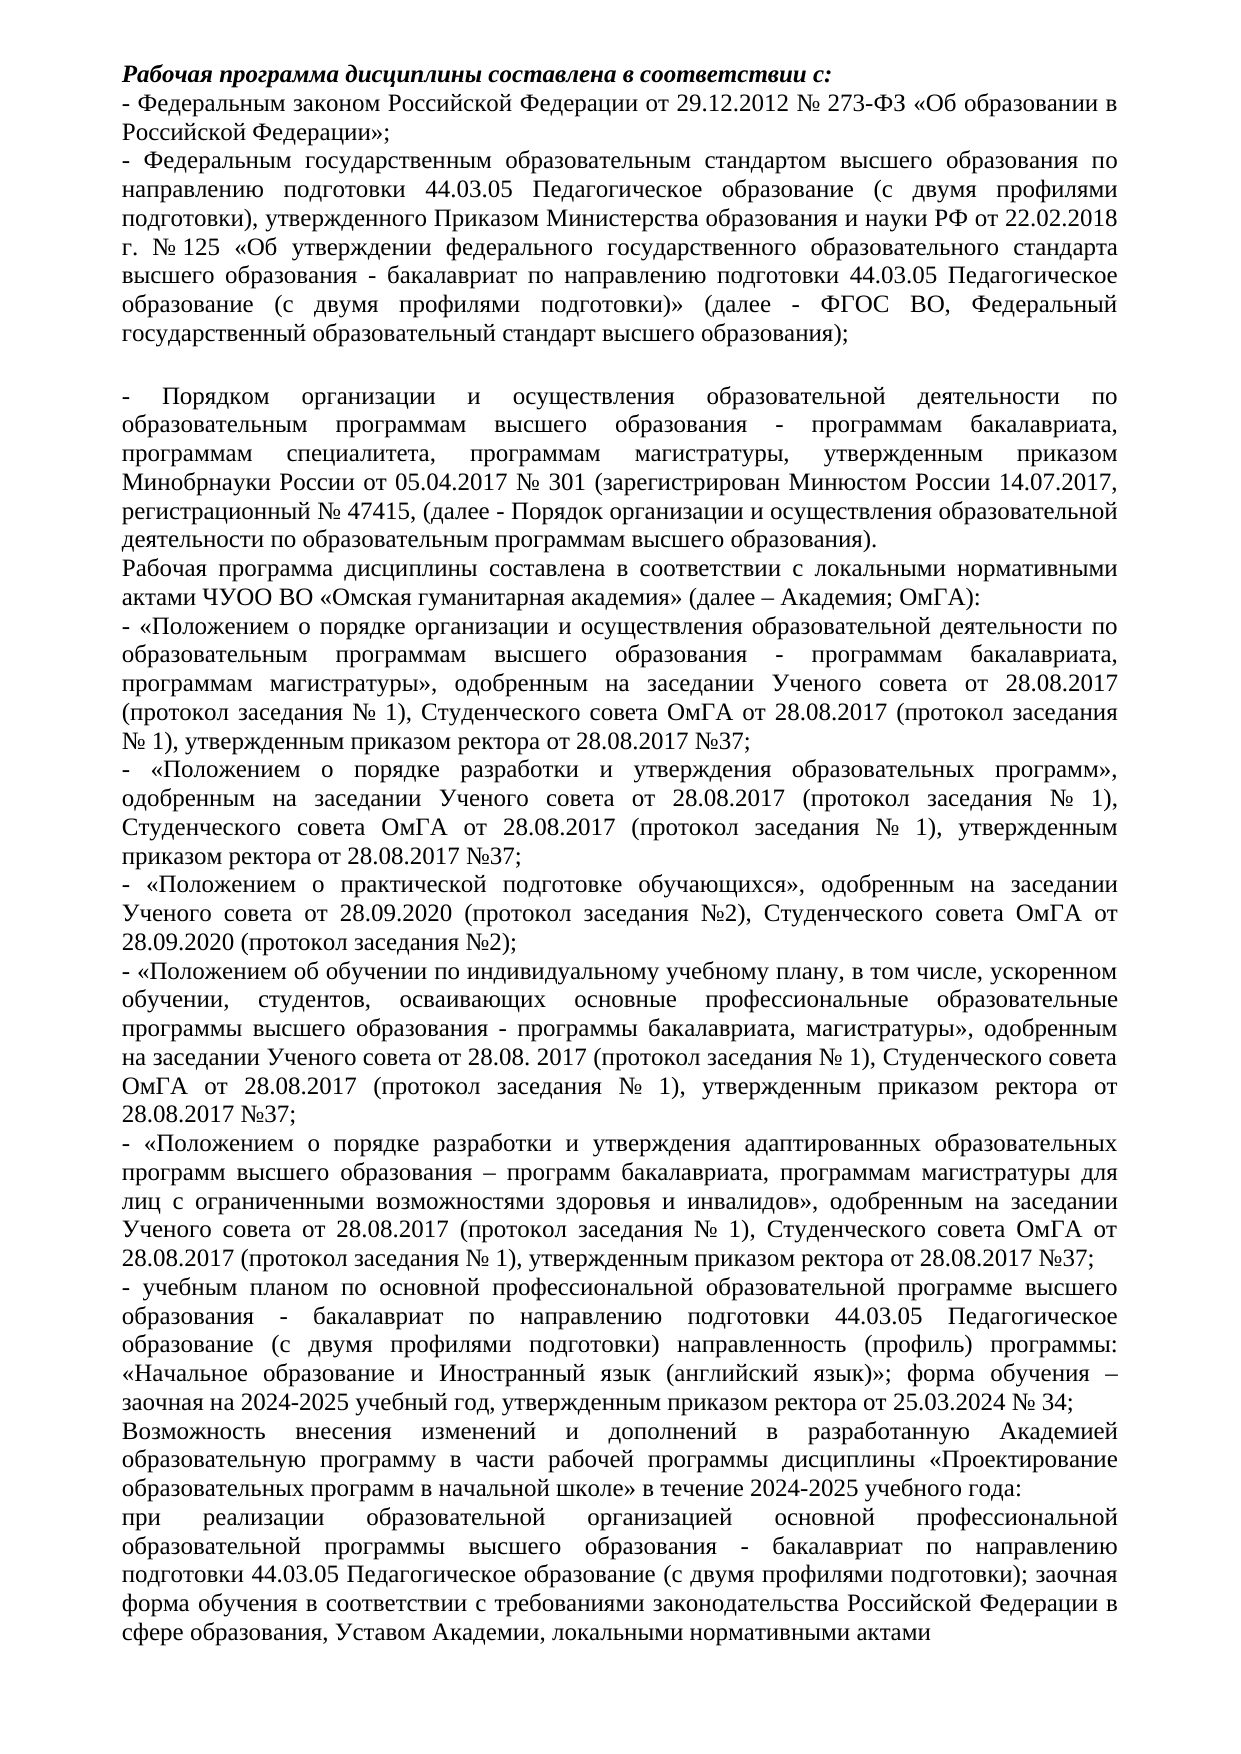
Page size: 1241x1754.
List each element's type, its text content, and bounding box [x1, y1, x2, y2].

table_header Рабочая программа дисциплины составлена в соответствии с: [118, 59, 1122, 88]
table_cell - Федеральным законом Российской Федерации от 29.12.2012 № 273-ФЗ «Об образовании в Российской Федерации»; - Федеральным государственным образовательным стандартом высшего образования по направлению подготовки 44.03.05 Педагогическое образование (с двумя профилями подготовки), утвержденного Приказом Министерства образования и науки РФ от 22.02.2018 г. № 125 «Об утверждении федерального государственного образовательного стандарта высшего образования - бакалавриат по направлению подготовки 44.03.05 Педагогическое образование (с двумя профилями подготовки)» (далее - ФГОС ВО, Федеральный государственный образовательный стандарт высшего образования); - Порядком организации и осуществления образовательной деятельности по образовательным программам высшего образования - программам бакалавриата, программам специалитета, программам магистратуры, утвержденным приказом Минобрнауки России от 05.04.2017 № 301 (зарегистрирован Минюстом России 14.07.2017, регистрационный № 47415, (далее - Порядок организации и осуществления образовательной деятельности по образовательным программам высшего образования). Рабочая программа дисциплины составлена в соответствии с локальными нормативными актами ЧУОО ВО «Омская гуманитарная академия» (далее – Академия; ОмГА): - «Положением о порядке организации и осуществления образовательной деятельности по образовательным программам высшего образования - программам бакалавриата, программам магистратуры», одобренным на заседании Ученого совета от 28.08.2017 (протокол заседания № 1), Студенческого совета ОмГА от 28.08.2017 (протокол заседания № 1), утвержденным приказом ректора от 28.08.2017 №37; - «Положением о порядке разработки и утверждения образовательных программ», одобренным на заседании Ученого совета от 28.08.2017 (протокол заседания № 1), Студенческого совета ОмГА от 28.08.2017 (протокол заседания № 1), утвержденным приказом ректора от 28.08.2017 №37; - «Положением о практической подготовке обучающихся», одобренным на заседании Ученого совета от 28.09.2020 (протокол заседания №2), Студенческого совета ОмГА от 28.09.2020 (протокол заседания №2); - «Положением об обучении по индивидуальному учебному плану, в том числе, ускоренном обучении, студентов, осваивающих основные профессиональные образовательные программы высшего образования - программы бакалавриата, магистратуры», одобренным на заседании Ученого совета от 28.08. 2017 (протокол заседания № 1), Студенческого совета ОмГА от 28.08.2017 (протокол заседания № 1), утвержденным приказом ректора от 28.08.2017 №37; - «Положением о порядке разработки и утверждения адаптированных образовательных программ высшего образования – программ бакалавриата, программам магистратуры для лиц с ограниченными возможностями здоровья и инвалидов», одобренным на заседании Ученого совета от 28.08.2017 (протокол заседания № 1), Студенческого совета ОмГА от 28.08.2017 (протокол заседания № 1), утвержденным приказом ректора от 28.08.2017 №37; - учебным планом по основной профессиональной образовательной программе высшего образования - бакалавриат по направлению подготовки 44.03.05 Педагогическое образование (с двумя профилями подготовки) направленность (профиль) программы: «Начальное образование и Иностранный язык (английский язык)»; форма обучения – заочная на 2024-2025 учебный год, утвержденным приказом ректора от 25.03.2024 № 34; Возможность внесения изменений и дополнений в разработанную Академией образовательную программу в части рабочей программы дисциплины «Проектирование образовательных программ в начальной школе» в течение 2024-2025 учебного года: при реализации образовательной организацией основной профессиональной образовательной программы высшего образования - бакалавриат по направлению подготовки 44.03.05 Педагогическое образование (с двумя профилями подготовки); заочная форма обучения в соответствии с требованиями законодательства Российской Федерации в сфере образования, Уставом Академии, локальными нормативными актами [118, 88, 1122, 1662]
